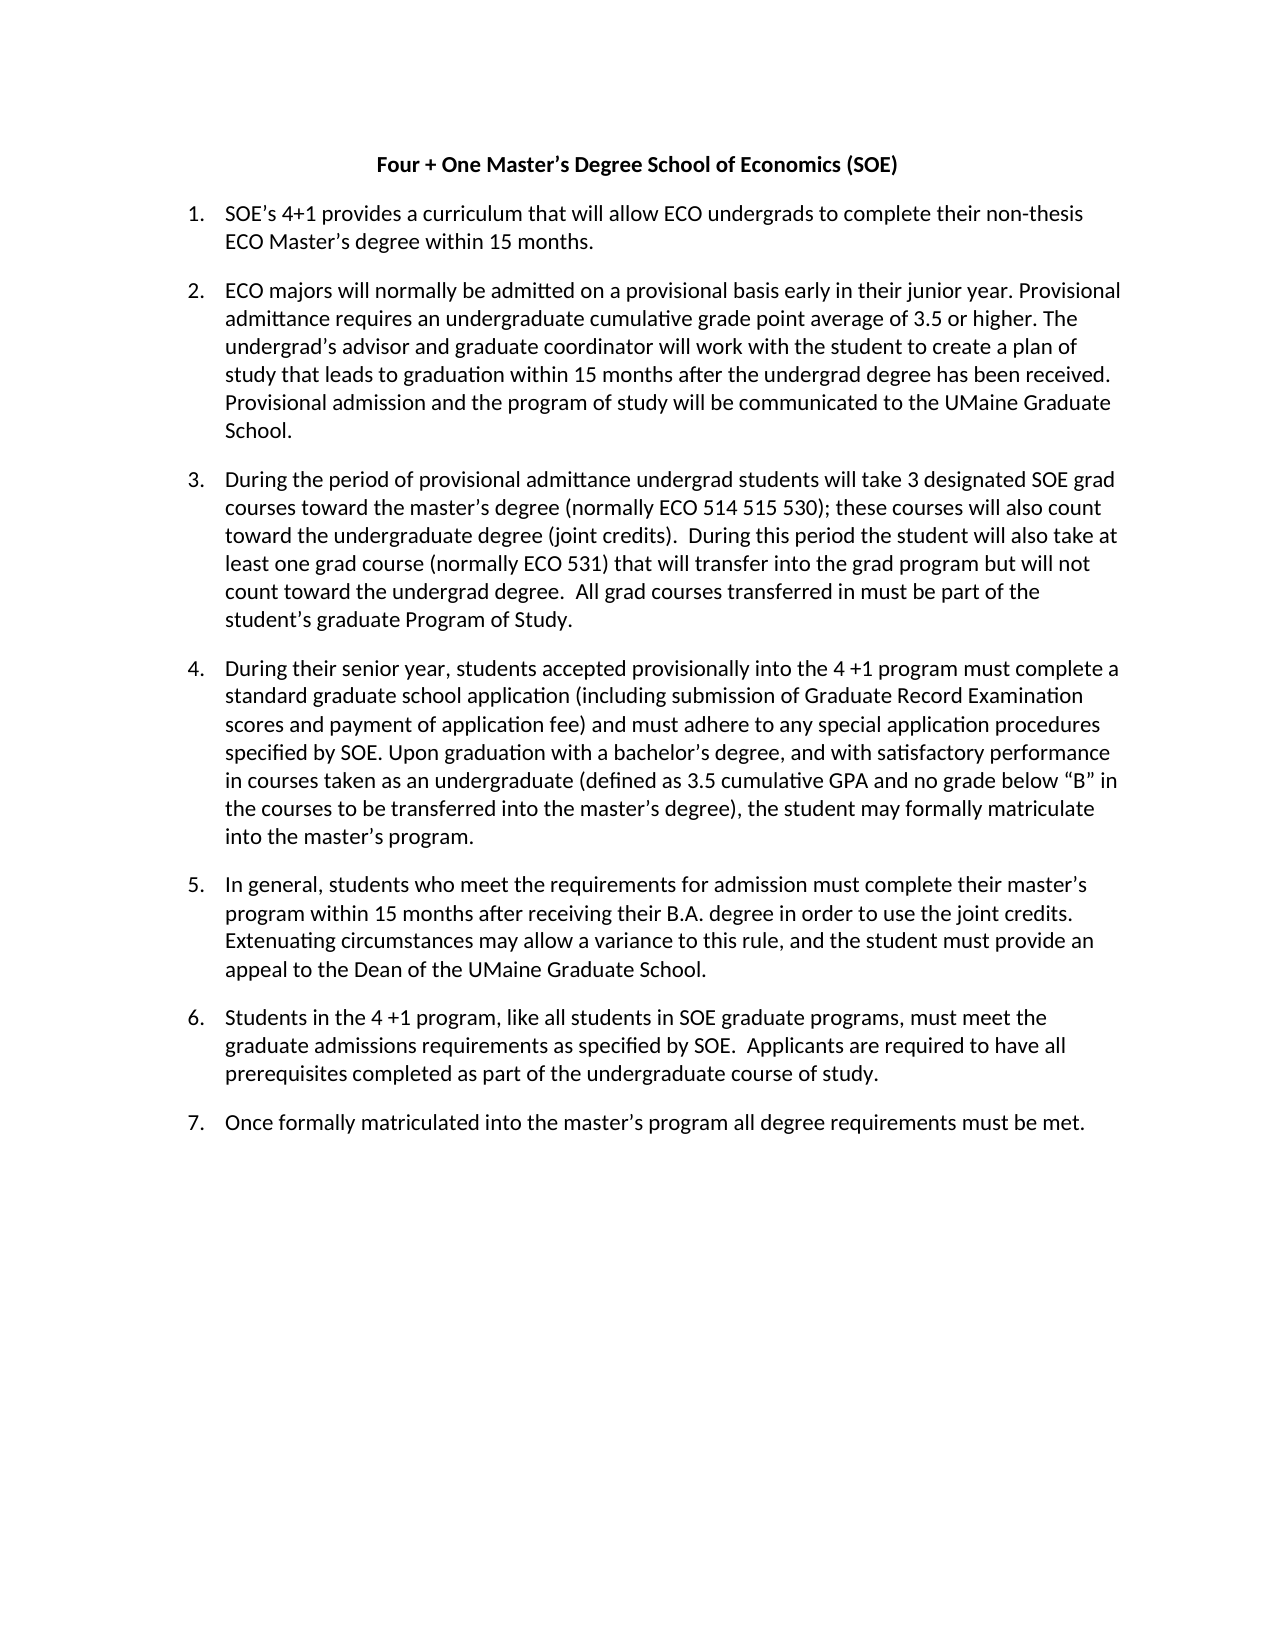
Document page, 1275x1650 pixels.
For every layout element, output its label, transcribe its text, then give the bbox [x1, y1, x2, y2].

list During their senior year, students accepted provisionally into the 4 +1 program must complete a standard graduate school application (including submission of Graduate Record Examination scores and payment of application fee) and must adhere to any special application procedures specified by SOE. Upon graduation with a bachelor’s degree, and with satisfactory performance in courses taken as an undergraduate (defined as 3.5 cumulative GPA and no grade below “B” in the courses to be transferred into the master’s degree), the student may formally matriculate into the master’s program. [187, 654, 1125, 850]
list During the period of provisional admittance undergrad students will take 3 designated SOE grad courses toward the master’s degree (normally ECO 514 515 530); these courses will also count toward the undergraduate degree (joint credits). During this period the student will also take at least one grad course (normally ECO 531) that will transfer into the grad program but will not count toward the undergrad degree. All grad courses transferred in must be part of the student’s graduate Program of Study. [187, 465, 1125, 633]
list SOE’s 4+1 provides a curriculum that will allow ECO undergrads to complete their non-thesis ECO Master’s degree within 15 months. [187, 199, 1125, 255]
list Once formally matriculated into the master’s program all degree requirements must be met. [187, 1108, 1125, 1136]
list ECO majors will normally be admitted on a provisional basis early in their junior year. Provisional admittance requires an undergraduate cumulative grade point average of 3.5 or higher. The undergrad’s advisor and graduate coordinator will work with the student to create a plan of study that leads to graduation within 15 months after the undergrad degree has been received. Provisional admission and the program of study will be communicated to the UMaine Graduate School. [187, 276, 1125, 444]
text Four + One Master’s Degree School of Economics (SOE) [150, 150, 1125, 178]
list In general, students who meet the requirements for admission must complete their master’s program within 15 months after receiving their B.A. degree in order to use the joint credits. Extenuating circumstances may allow a variance to this rule, and the student must provide an appeal to the Dean of the UMaine Graduate School. [187, 871, 1125, 983]
list Students in the 4 +1 program, like all students in SOE graduate programs, must meet the graduate admissions requirements as specified by SOE. Applicants are required to have all prerequisites completed as part of the undergraduate course of study. [187, 1003, 1125, 1088]
